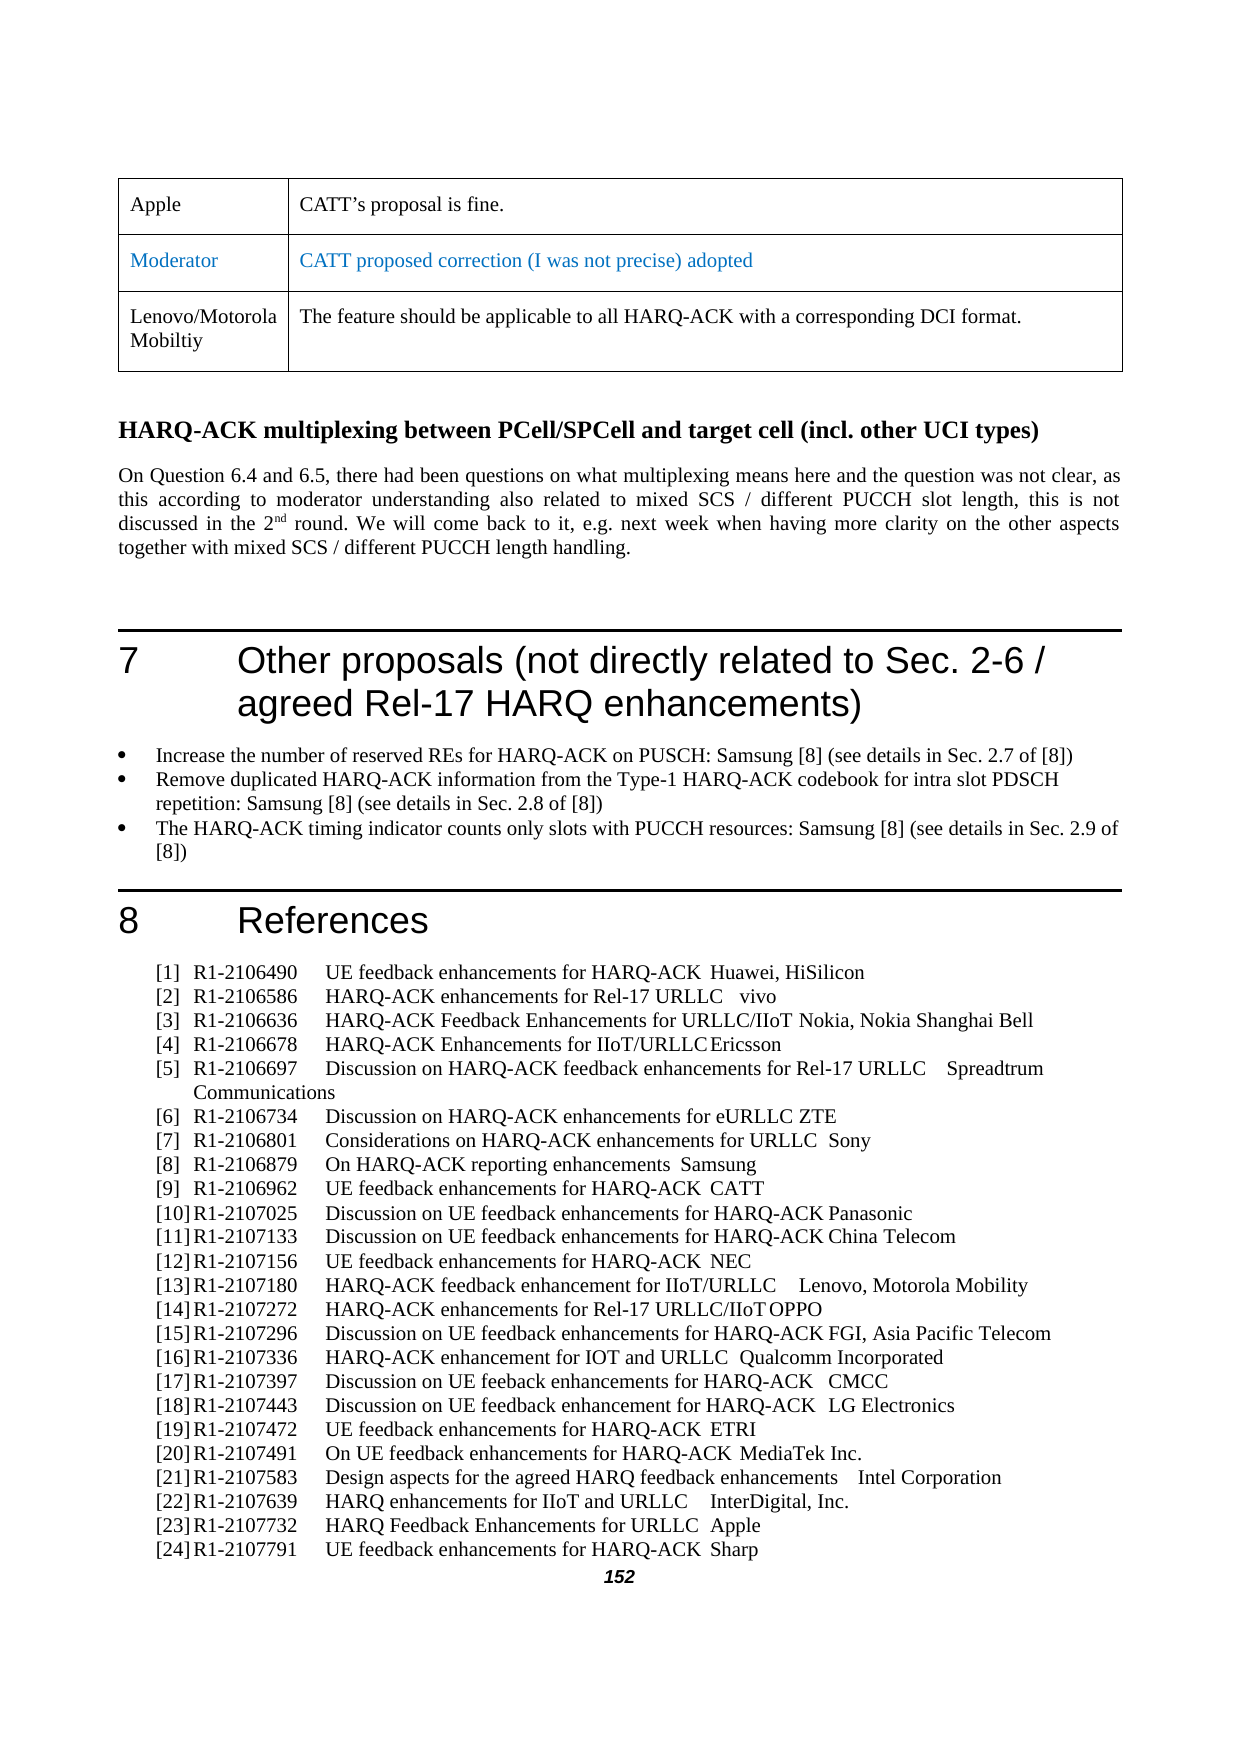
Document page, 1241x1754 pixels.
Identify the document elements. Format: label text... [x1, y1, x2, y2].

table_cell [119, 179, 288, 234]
list R1-2106879 On HARQ-ACK reporting enhancements Samsung [156, 1152, 1122, 1176]
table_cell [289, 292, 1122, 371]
list R1-2107583 Design aspects for the agreed HARQ feedback enhancements Intel Corporation [156, 1465, 1122, 1489]
subtitle References [118, 892, 1122, 941]
list R1-2107791 UE feedback enhancements for HARQ-ACK Sharp [156, 1537, 1122, 1561]
list R1-2107397 Discussion on UE feeback enhancements for HARQ-ACK CMCC [156, 1369, 1122, 1393]
list R1-2107180 HARQ-ACK feedback enhancement for IIoT/URLLC Lenovo, Motorola Mobility [156, 1273, 1122, 1297]
list R1-2107443 Discussion on UE feedback enhancement for HARQ-ACK LG Electronics [156, 1393, 1122, 1417]
list R1-2106636 HARQ-ACK Feedback Enhancements for URLLC/IIoT Nokia, Nokia Shanghai Bell [156, 1008, 1122, 1032]
list R1-2107133 Discussion on UE feedback enhancements for HARQ-ACK China Telecom [156, 1224, 1122, 1248]
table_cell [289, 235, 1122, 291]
list R1-2106678 HARQ-ACK Enhancements for IIoT/URLLC Ericsson [156, 1032, 1122, 1056]
list R1-2106490 UE feedback enhancements for HARQ-ACK Huawei, HiSilicon [156, 960, 1122, 984]
text HARQ-ACK multiplexing between PCell/SPCell and target cell (incl. other UCI types) [118, 415, 1122, 444]
list Remove duplicated HARQ-ACK information from the Type-1 HARQ-ACK codebook for intra slot PDSCH repetition: Samsung [8] (see details in Sec. 2.8 of [8]) [118, 767, 1122, 815]
subtitle Other proposals (not directly related to Sec. 2-6 / agreed Rel-17 HARQ enhancements) [118, 632, 1122, 724]
text On Question 6.4 and 6.5, there had been questions on what multiplexing means here and the question was not clear, as this according to moderator understanding also related to mixed SCS / different PUCCH slot length, this is not discussed in the 2nd round. We will come back to it, e.g. next week when having more clarity on the other aspects together with mixed SCS / different PUCCH length handling. [118, 462, 1122, 559]
list R1-2107732 HARQ Feedback Enhancements for URLLC Apple [156, 1513, 1122, 1537]
list R1-2106962 UE feedback enhancements for HARQ-ACK CATT [156, 1176, 1122, 1200]
list The HARQ-ACK timing indicator counts only slots with PUCCH resources: Samsung [8] (see details in Sec. 2.9 of [8]) [118, 815, 1122, 863]
list R1-2107272 HARQ-ACK enhancements for Rel-17 URLLC/IIoT OPPO [156, 1297, 1122, 1321]
list R1-2106586 HARQ-ACK enhancements for Rel-17 URLLC vivo [156, 984, 1122, 1008]
list R1-2106734 Discussion on HARQ-ACK enhancements for eURLLC ZTE [156, 1104, 1122, 1128]
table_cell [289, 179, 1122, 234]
list R1-2107296 Discussion on UE feedback enhancements for HARQ-ACK FGI, Asia Pacific Telecom [156, 1321, 1122, 1345]
list Increase the number of reserved REs for HARQ-ACK on PUSCH: Samsung [8] (see details in Sec. 2.7 of [8]) [118, 743, 1122, 767]
list R1-2107336 HARQ-ACK enhancement for IOT and URLLC Qualcomm Incorporated [156, 1345, 1122, 1369]
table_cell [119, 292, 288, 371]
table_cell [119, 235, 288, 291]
list R1-2106697 Discussion on HARQ-ACK feedback enhancements for Rel-17 URLLC Spreadtrum Communications [156, 1056, 1122, 1104]
list R1-2106801 Considerations on HARQ-ACK enhancements for URLLC Sony [156, 1128, 1122, 1152]
list R1-2107639 HARQ enhancements for IIoT and URLLC InterDigital, Inc. [156, 1489, 1122, 1513]
list R1-2107156 UE feedback enhancements for HARQ-ACK NEC [156, 1248, 1122, 1273]
list R1-2107025 Discussion on UE feedback enhancements for HARQ-ACK Panasonic [156, 1200, 1122, 1224]
list R1-2107472 UE feedback enhancements for HARQ-ACK ETRI [156, 1417, 1122, 1441]
list R1-2107491 On UE feedback enhancements for HARQ-ACK MediaTek Inc. [156, 1441, 1122, 1465]
